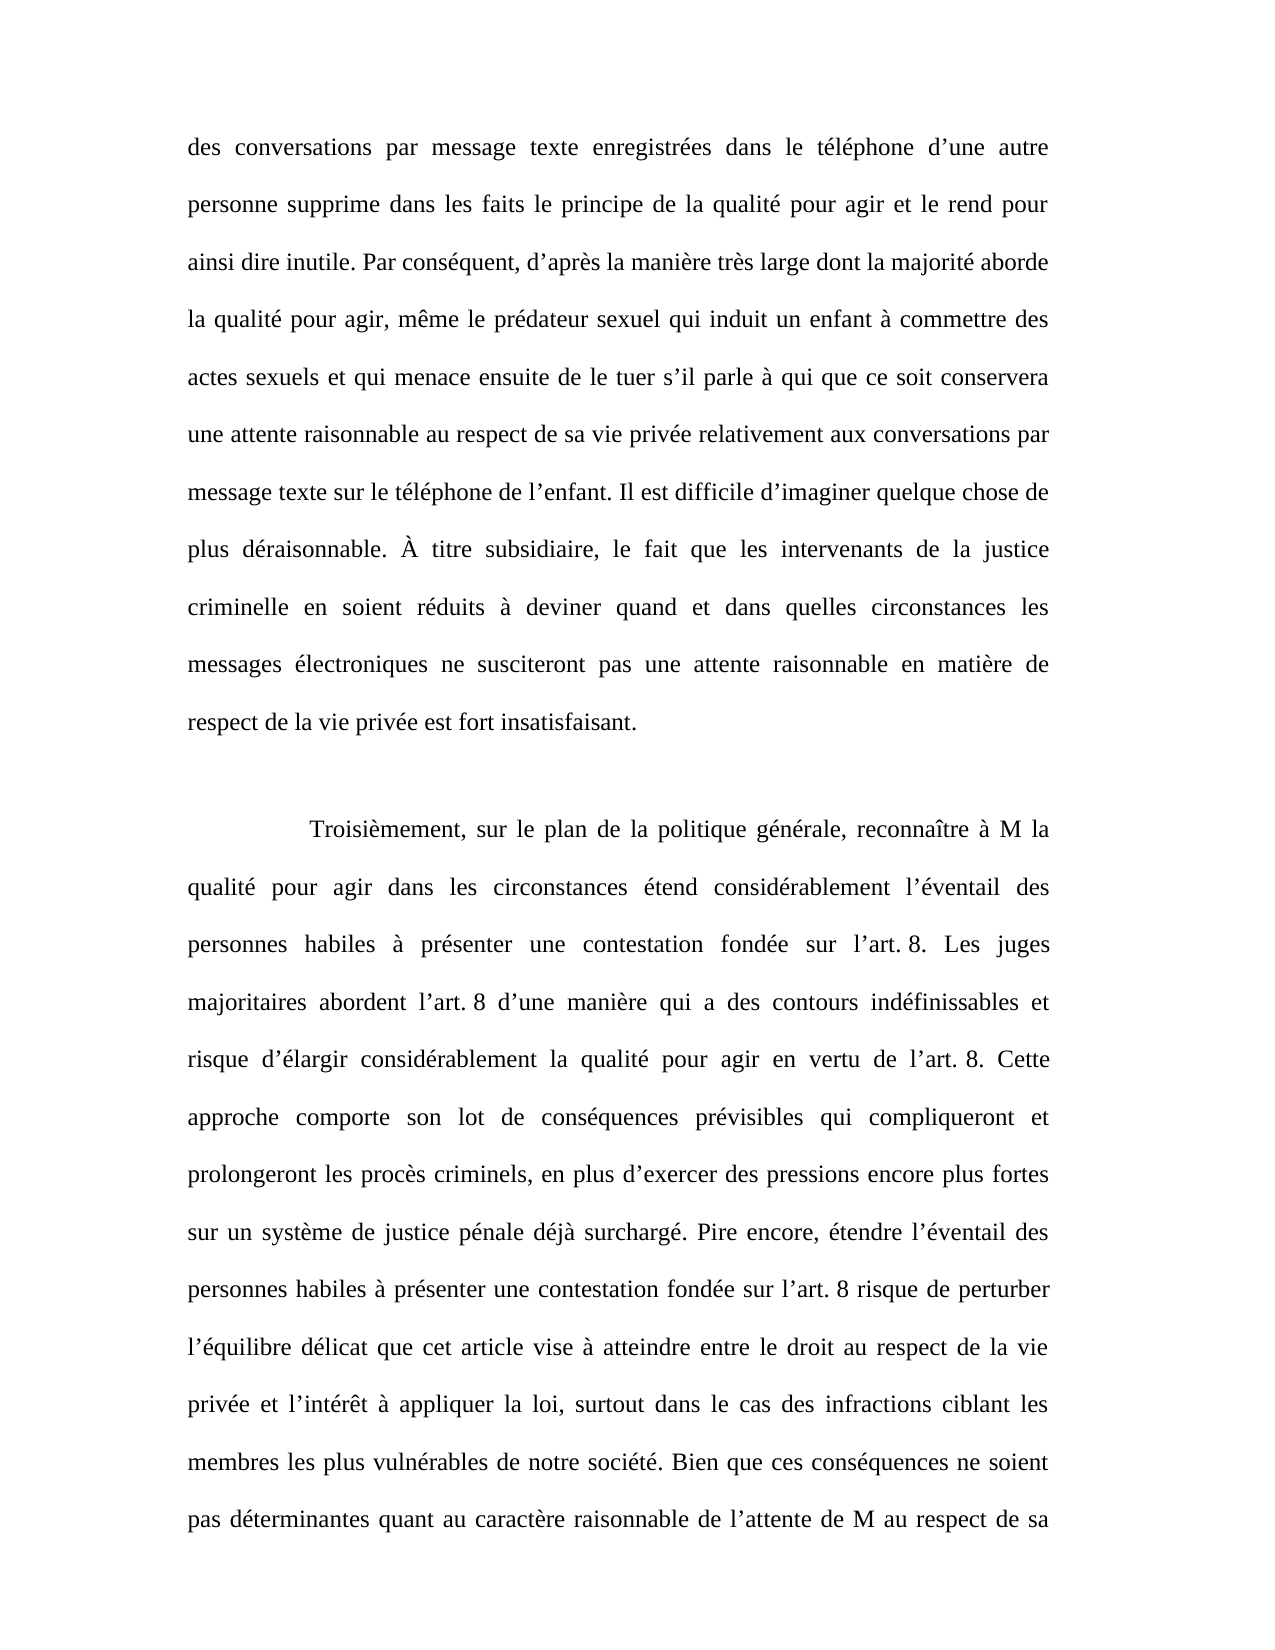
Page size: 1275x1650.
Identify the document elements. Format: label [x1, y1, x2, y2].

text [187, 132, 1050, 736]
text [187, 814, 1050, 1533]
